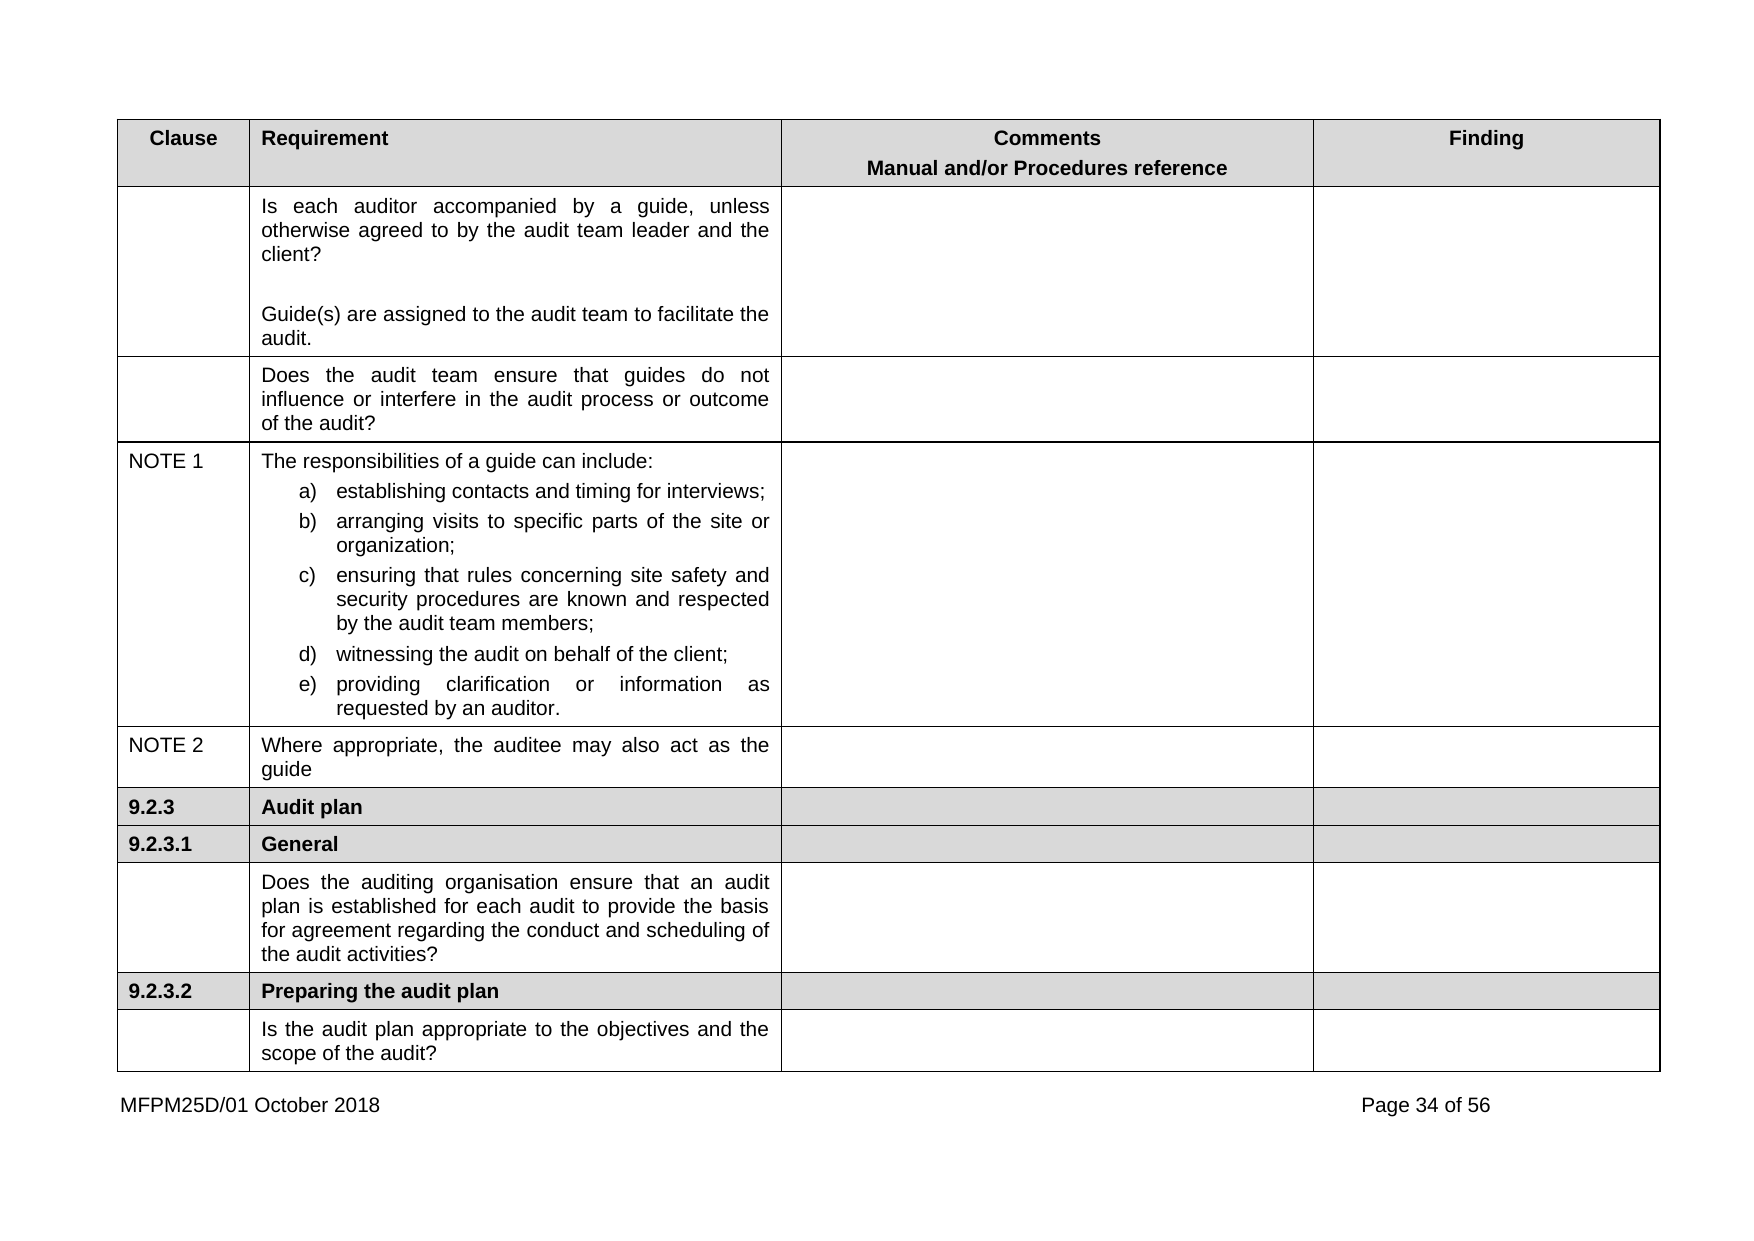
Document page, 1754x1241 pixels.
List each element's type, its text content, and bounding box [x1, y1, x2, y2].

table_cell [1314, 1010, 1659, 1071]
table_cell Where appropriate, the auditee may also act as the guide [250, 727, 781, 787]
table_cell [782, 357, 1313, 441]
table_cell General [250, 826, 781, 862]
table_cell Is the audit plan appropriate to the objectives and the scope of the audit? [250, 1010, 781, 1071]
table_cell [782, 187, 1313, 356]
table_cell Does the audit team ensure that guides do not influence or interfere in the audit process or outcome of the audit? [250, 357, 781, 441]
table_cell 9.2.3.1 [118, 826, 249, 862]
table_cell 9.2.3.2 [118, 973, 249, 1009]
table_cell [782, 443, 1313, 726]
table_cell [1314, 443, 1659, 726]
table_cell [118, 187, 249, 356]
table_header Comments Manual and/or Procedures reference [782, 120, 1313, 186]
table_cell [782, 863, 1313, 972]
table_cell Does the auditing organisation ensure that an audit plan is established for each audit to provide the basis for agreement regarding the conduct and scheduling of the audit activities? [250, 863, 781, 972]
table_cell [1314, 973, 1659, 1009]
table_header Finding [1314, 120, 1659, 186]
table_cell [1314, 863, 1659, 972]
table_cell [118, 863, 249, 972]
table_cell Audit plan [250, 788, 781, 825]
table_cell [782, 826, 1313, 862]
table_header Clause [118, 120, 249, 186]
table_cell NOTE 1 [118, 443, 249, 726]
table_cell [118, 357, 249, 441]
table_cell Preparing the audit plan [250, 973, 781, 1009]
table_cell The responsibilities of a guide can include: establishing contacts and timing for interviews; arranging visits to specific parts of the site or organization; ensuring that rules concerning site safety and security procedures are known and respected by the audit team members; witnessing the audit on behalf of the client; providing clarification or information as requested by an auditor. [250, 443, 781, 726]
table_cell [782, 788, 1313, 825]
table_cell [1314, 357, 1659, 441]
table_cell [118, 1010, 249, 1071]
table_cell [1314, 788, 1659, 825]
table_cell NOTE 2 [118, 727, 249, 787]
table_cell [1314, 826, 1659, 862]
table_cell [782, 727, 1313, 787]
table_cell Is each auditor accompanied by a guide, unless otherwise agreed to by the audit team leader and the client? Guide(s) are assigned to the audit team to facilitate the audit. [250, 187, 781, 356]
table_cell [1314, 187, 1659, 356]
table_cell [782, 973, 1313, 1009]
table_cell 9.2.3 [118, 788, 249, 825]
table_cell [1314, 727, 1659, 787]
table_header Requirement [250, 120, 781, 186]
table_cell [782, 1010, 1313, 1071]
